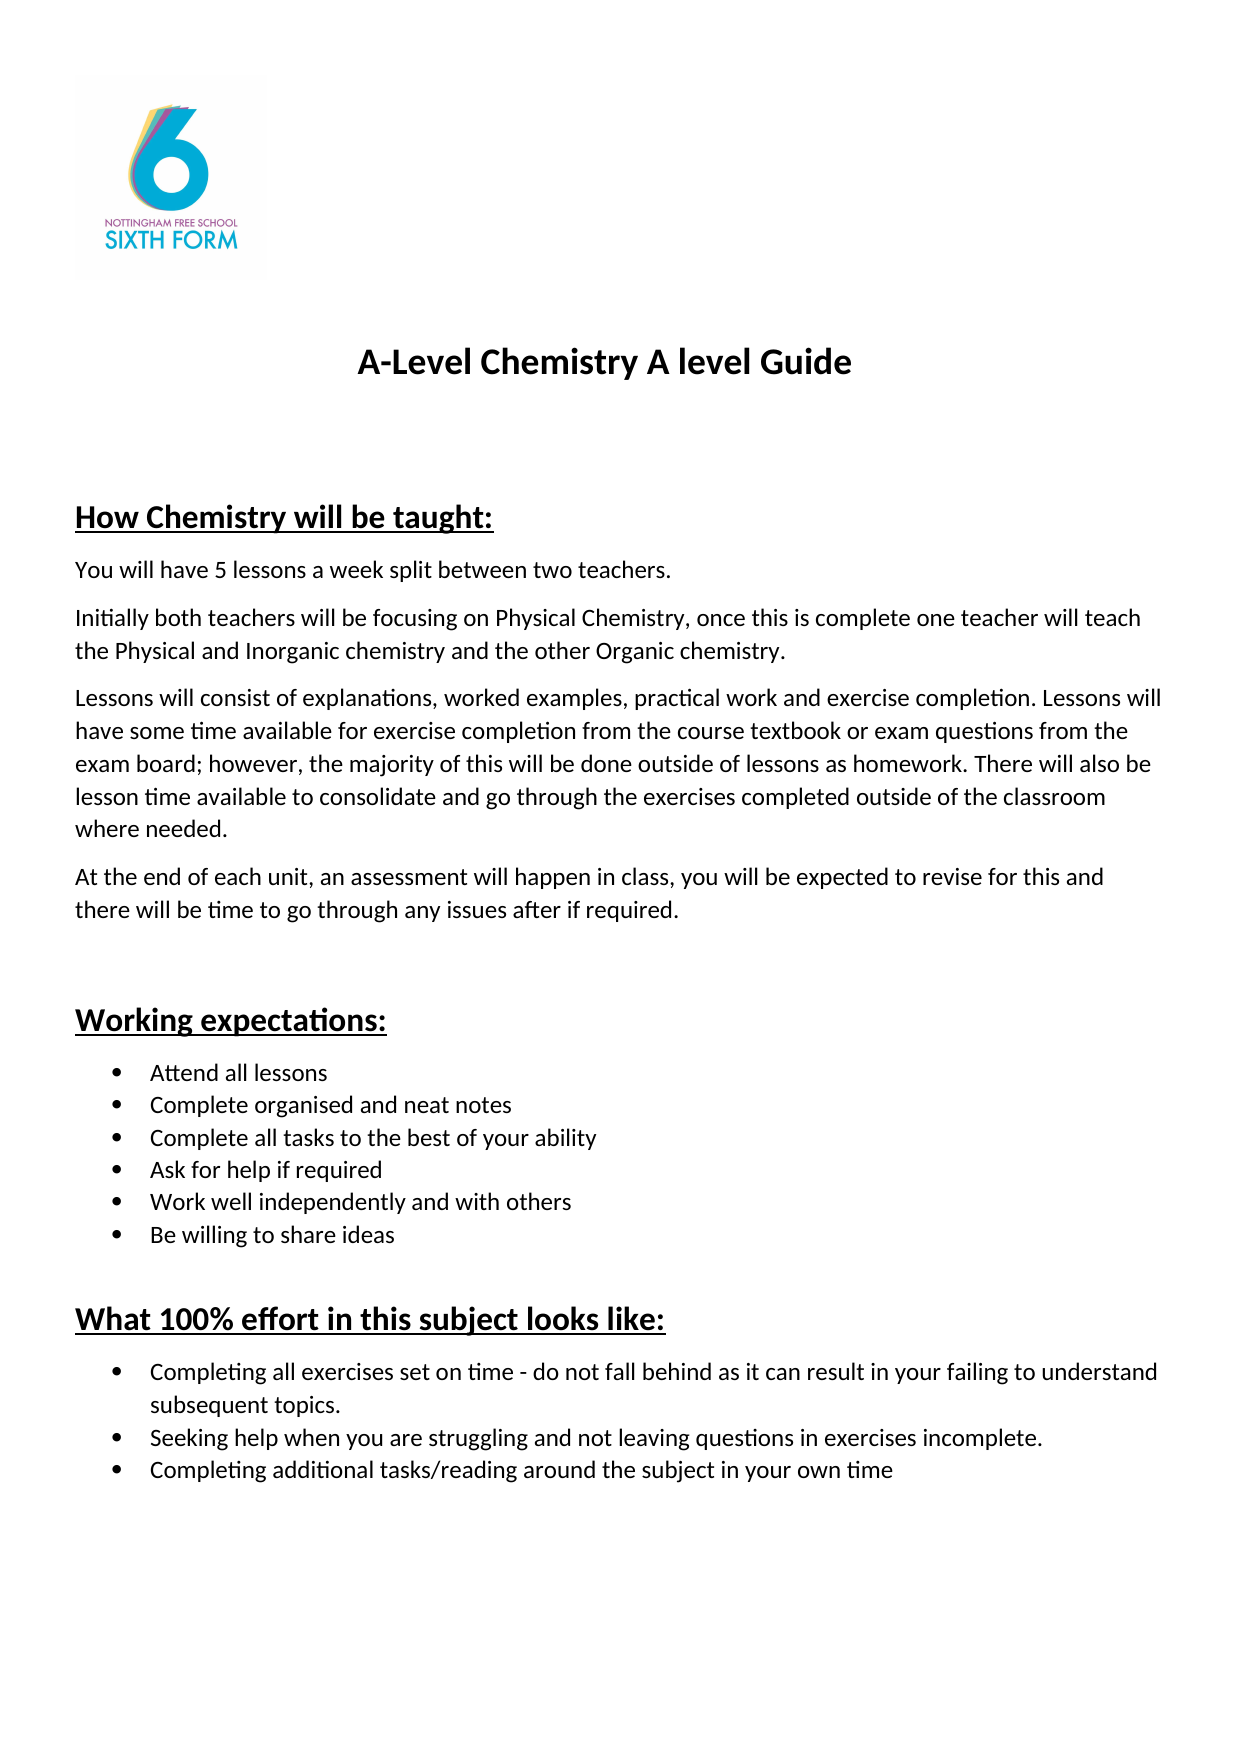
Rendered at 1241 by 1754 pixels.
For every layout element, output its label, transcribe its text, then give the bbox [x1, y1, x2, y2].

list Complete organised and neat notes [112, 1090, 1165, 1120]
text You will have 5 lessons a week split between two teachers. [75, 555, 1165, 585]
list Ask for help if required [112, 1154, 1165, 1185]
list Complete all tasks to the best of your ability [112, 1122, 1165, 1152]
text Initially both teachers will be focusing on Physical Chemistry, once this is complete one teacher will teach the Physical and Inorganic chemistry and the other Organic chemistry. [75, 602, 1165, 665]
list Attend all lessons [112, 1057, 1165, 1088]
text How Chemistry will be taught: [75, 496, 1165, 537]
text At the end of each unit, an assessment will happen in class, you will be expected to revise for this and there will be time to go through any issues after if required. [75, 861, 1165, 924]
list Completing all exercises set on time - do not fall behind as it can result in your failing to understand subsequent topics. [112, 1356, 1165, 1419]
list Completing additional tasks/reading around the subject in your own time [112, 1455, 1165, 1485]
list Seeking help when you are struggling and not leaving questions in exercises incomplete. [112, 1422, 1165, 1452]
text A-Level Chemistry A level Guide [75, 338, 1135, 384]
list Be willing to share ideas [112, 1219, 1165, 1249]
picture [75, 75, 268, 280]
text What 100% effort in this subject looks like: [75, 1298, 1165, 1338]
list Work well independently and with others [112, 1187, 1165, 1217]
text Lessons will consist of explanations, worked examples, practical work and exercise completion. Lessons will have some time available for exercise completion from the course textbook or exam questions from the exam board; however, the majority of this will be done outside of lessons as homework. There will also be lesson time available to consolidate and go through the exercises completed outside of the classroom where needed. [75, 682, 1165, 844]
text Working expectations: [75, 999, 1165, 1040]
